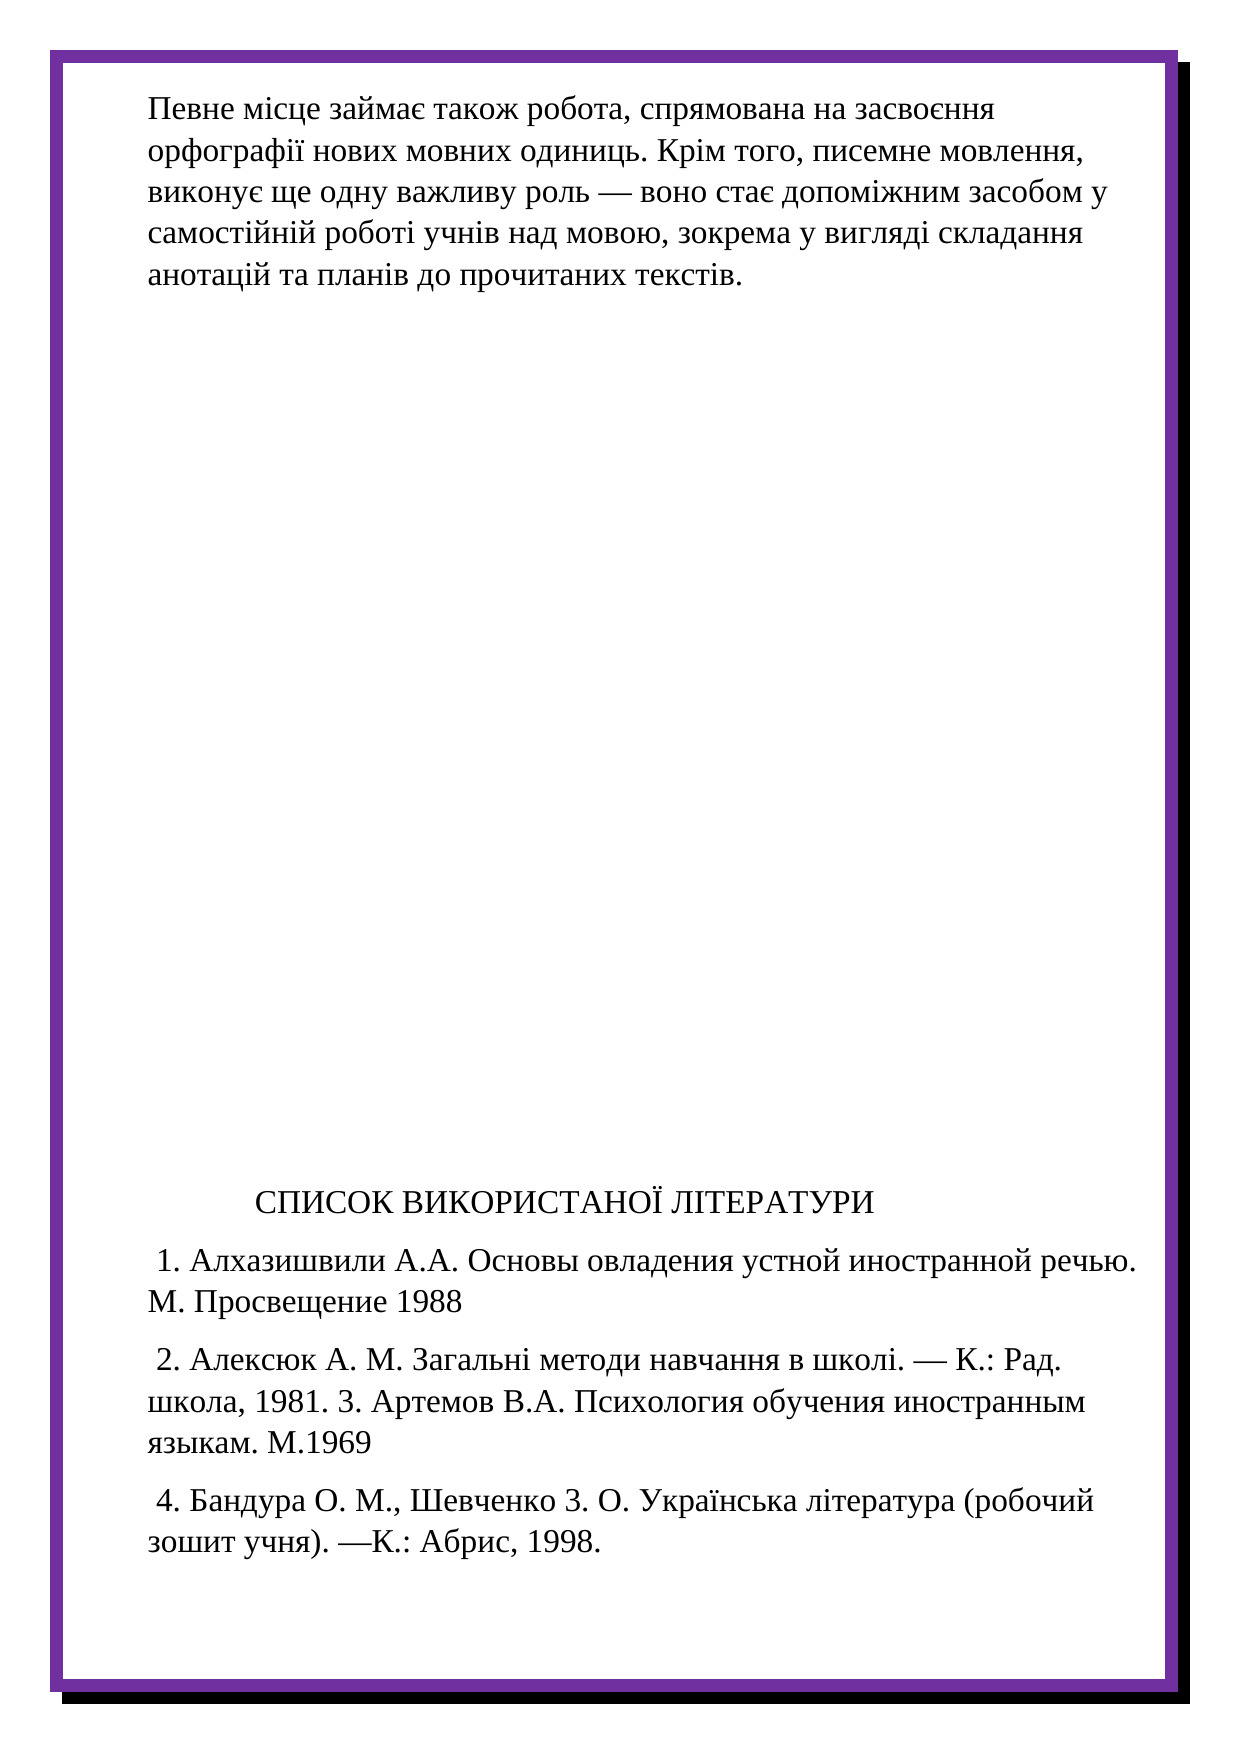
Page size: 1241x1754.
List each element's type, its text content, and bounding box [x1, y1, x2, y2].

text 2. Алексюк А. М. Загальні методи навчання в школі. — К.: Рад. школа, 1981. 3. Артемов В.А. Психология обучения иностранным языкам. М.1969 [147, 1339, 1139, 1461]
text СПИСОК ВИКОРИСТАНОЇ ЛІТЕРАТУРИ [147, 1182, 1139, 1221]
text 4. Бандура О. М., Шевченко 3. О. Українська література (робочий зошит учня). —К.: Абрис, 1998. [147, 1480, 1139, 1560]
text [147, 88, 1139, 292]
text 1. Алхазишвили А.А. Основы овладения устной иностранной речью. М. Просвещение 1988 [147, 1240, 1139, 1320]
